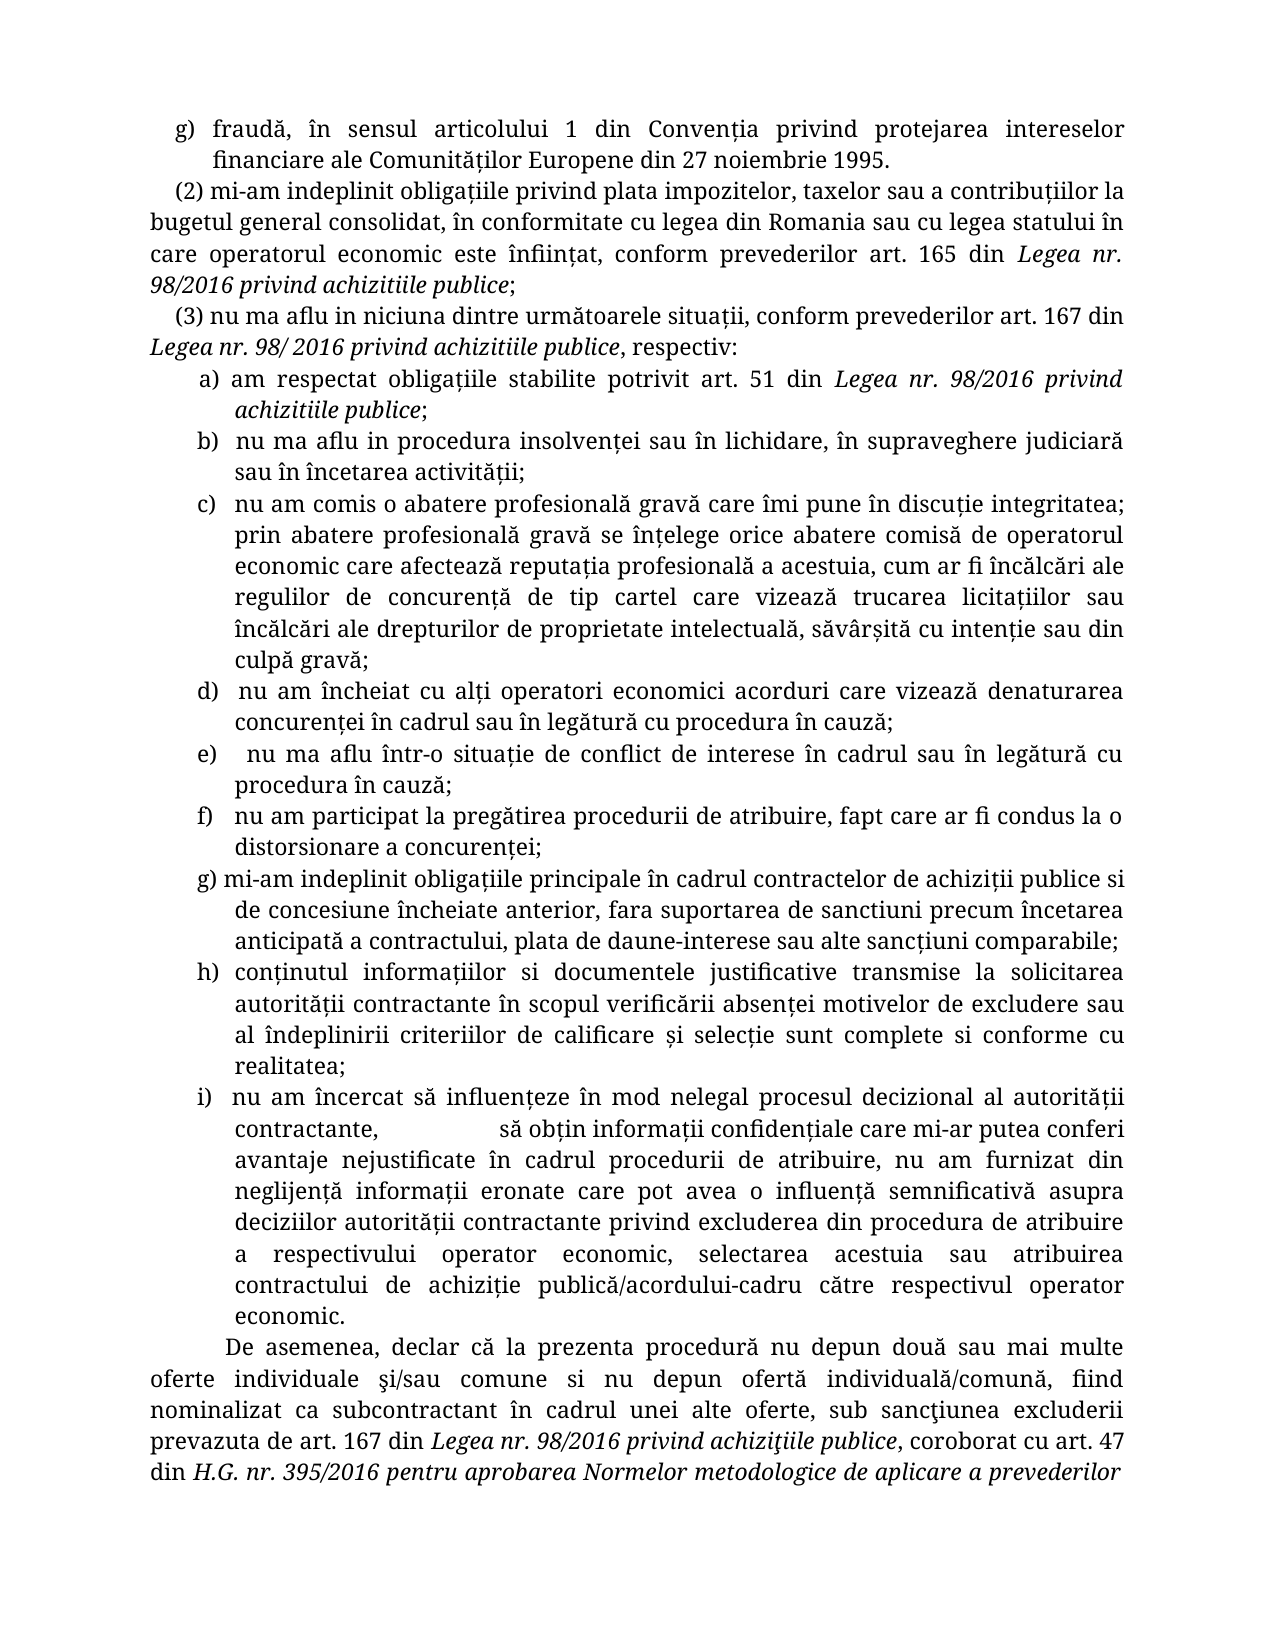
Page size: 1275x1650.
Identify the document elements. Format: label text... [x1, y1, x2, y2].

list fraudă, în sensul articolului 1 din Convenţia privind protejarea intereselor financiare ale Comunităţilor Europene din 27 noiembrie 1995. [175, 112, 1125, 175]
text (3) nu ma aflu in niciuna dintre următoarele situaţii, conform prevederilor art. 167 din Legea nr. 98/ 2016 privind achizitiile publice, respectiv: [150, 300, 1125, 362]
text c) nu am comis o abatere profesională gravă care îmi pune în discuţie integritatea; prin abatere profesională gravă se înţelege orice abatere comisă de operatorul economic care afectează reputaţia profesională a acestuia, cum ar fi încălcări ale regulilor de concurenţă de tip cartel care vizează trucarea licitaţiilor sau încălcări ale drepturilor de proprietate intelectuală, săvârşită cu intenţie sau din culpă gravă; [197, 487, 1125, 675]
text (2) mi-am indeplinit obligaţiile privind plata impozitelor, taxelor sau a contribuţiilor la bugetul general consolidat, în conformitate cu legea din Romania sau cu legea statului în care operatorul economic este înfiinţat, conform prevederilor art. 165 din Legea nr. 98/2016 privind achizitiile publice; [150, 175, 1125, 300]
text a) am respectat obligaţiile stabilite potrivit art. 51 din Legea nr. 98/2016 privind achizitiile publice; [175, 362, 1125, 425]
text f) nu am participat la pregătirea procedurii de atribuire, fapt care ar fi condus la o distorsionare a concurenţei; [197, 800, 1125, 862]
text h) conţinutul informaţiilor si documentele justificative transmise la solicitarea autorităţii contractante în scopul verificării absenţei motivelor de excludere sau al îndeplinirii criteriilor de calificare şi selecţie sunt complete si conforme cu realitatea; [197, 956, 1125, 1081]
text g) mi-am indeplinit obligaţiile principale în cadrul contractelor de achiziţii publice si de concesiune încheiate anterior, fara suportarea de sanctiuni precum încetarea anticipată a contractului, plata de daune-interese sau alte sancţiuni comparabile; [197, 862, 1125, 956]
text d) nu am încheiat cu alţi operatori economici acorduri care vizează denaturarea concurenţei în cadrul sau în legătură cu procedura în cauză; [197, 675, 1125, 737]
text i) nu am încercat să influenţeze în mod nelegal procesul decizional al autorităţii contractante, să obţin informaţii confidenţiale care mi-ar putea conferi avantaje nejustificate în cadrul procedurii de atribuire, nu am furnizat din neglijenţă informaţii eronate care pot avea o influenţă semnificativă asupra deciziilor autorităţii contractante privind excluderea din procedura de atribuire a respectivului operator economic, selectarea acestuia sau atribuirea contractului de achiziţie publică/acordului-cadru către respectivul operator economic. [197, 1081, 1125, 1331]
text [150, 1331, 1125, 1487]
text b) nu ma aflu in procedura insolvenţei sau în lichidare, în supraveghere judiciară sau în încetarea activităţii; [197, 425, 1125, 487]
text e) nu ma aflu într-o situaţie de conflict de interese în cadrul sau în legătură cu procedura în cauză; [197, 737, 1125, 800]
